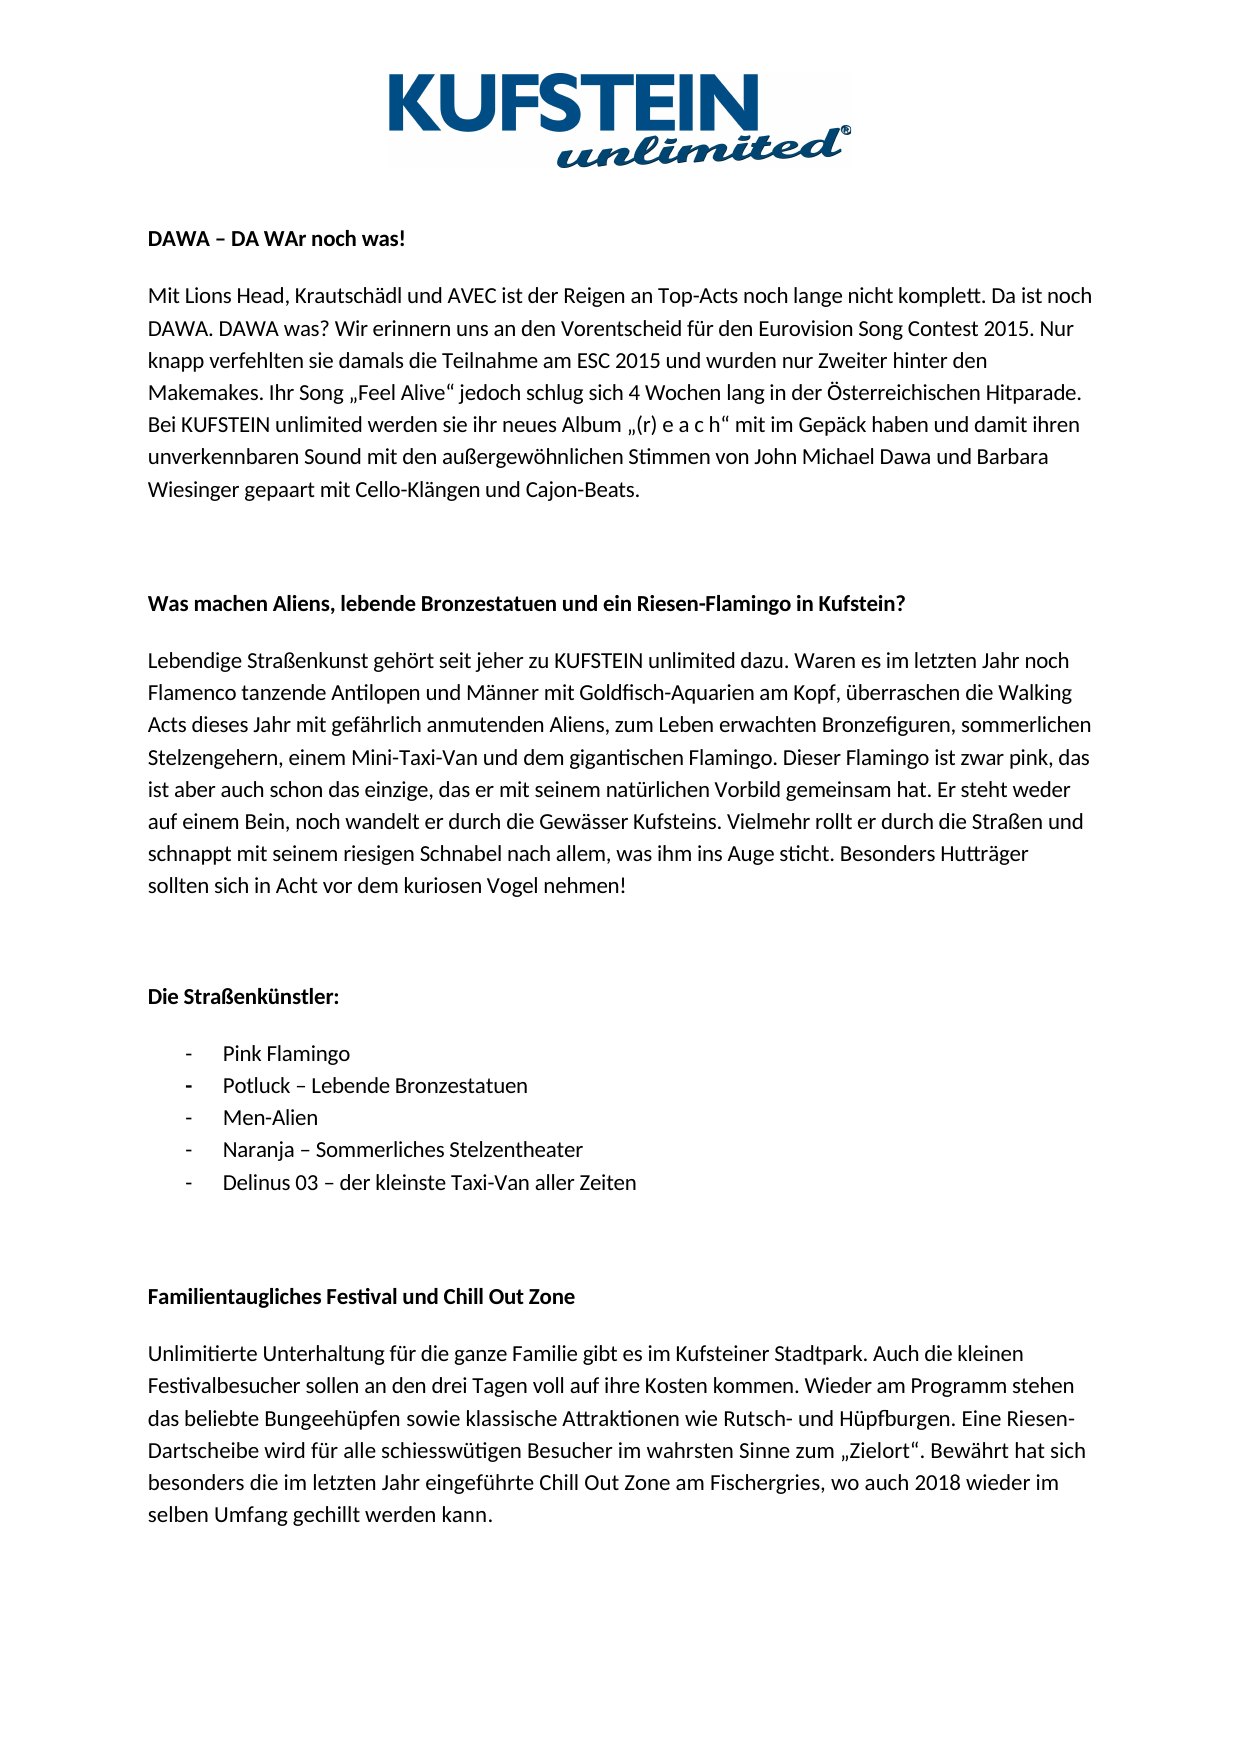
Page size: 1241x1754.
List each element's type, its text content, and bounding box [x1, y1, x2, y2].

list Delinus 03 – der kleinste Taxi-Van aller Zeiten [185, 1168, 1093, 1196]
text DAWA – DA WAr noch was! [148, 224, 1093, 252]
text Die Straßenkünstler: [148, 982, 1093, 1010]
list Naranja – Sommerliches Stelzentheater [185, 1136, 1093, 1163]
text Familientaugliches Festival und Chill Out Zone [148, 1282, 1093, 1310]
text Lebendige Straßenkunst gehört seit jeher zu KUFSTEIN unlimited dazu. Waren es im letzten Jahr noch Flamenco tanzende Antilopen und Männer mit Goldfisch-Aquarien am Kopf, überraschen die Walking Acts dieses Jahr mit gefährlich anmutenden Aliens, zum Leben erwachten Bronzefiguren, sommerlichen Stelzengehern, einem Mini-Taxi-Van und dem gigantischen Flamingo. Dieser Flamingo ist zwar pink, das ist aber auch schon das einzige, das er mit seinem natürlichen Vorbild gemeinsam hat. Er steht weder auf einem Bein, noch wandelt er durch die Gewässer Kufsteins. Vielmehr rollt er durch die Straßen und schnappt mit seinem riesigen Schnabel nach allem, was ihm ins Auge sticht. Besonders Hutträger sollten sich in Acht vor dem kuriosen Vogel nehmen! [148, 646, 1093, 899]
text Was machen Aliens, lebende Bronzestatuen und ein Riesen-Flamingo in Kufstein? [148, 589, 1093, 617]
list Men-Alien [185, 1103, 1093, 1131]
list Potluck – Lebende Bronzestatuen [185, 1071, 1093, 1099]
list Pink Flamingo [185, 1039, 1093, 1067]
text Mit Lions Head, Krautschädl und AVEC ist der Reigen an Top-Acts noch lange nicht komplett. Da ist noch DAWA. DAWA was? Wir erinnern uns an den Vorentscheid für den Eurovision Song Contest 2015. Nur knapp verfehlten sie damals die Teilnahme am ESC 2015 und wurden nur Zweiter hinter den Makemakes. Ihr Song „Feel Alive“ jedoch schlug sich 4 Wochen lang in der Österreichischen Hitparade. Bei KUFSTEIN unlimited werden sie ihr neues Album „(r) e a c h“ mit im Gepäck haben und damit ihren unverkennbaren Sound mit den außergewöhnlichen Stimmen von John Michael Dawa und Barbara Wiesinger gepaart mit Cello-Klängen und Cajon-Beats. [148, 282, 1093, 503]
text Unlimitierte Unterhaltung für die ganze Familie gibt es im Kufsteiner Stadtpark. Auch die kleinen Festivalbesucher sollen an den drei Tagen voll auf ihre Kosten kommen. Wieder am Programm stehen das beliebte Bungeehüpfen sowie klassische Attraktionen wie Rutsch- und Hüpfburgen. Eine Riesen-Dartscheibe wird für alle schiesswütigen Besucher im wahrsten Sinne zum „Zielort“. Bewährt hat sich besonders die im letzten Jahr eingeführte Chill Out Zone am Fischergries, wo auch 2018 wieder im selben Umfang gechillt werden kann. [148, 1339, 1093, 1528]
picture [389, 73, 852, 168]
